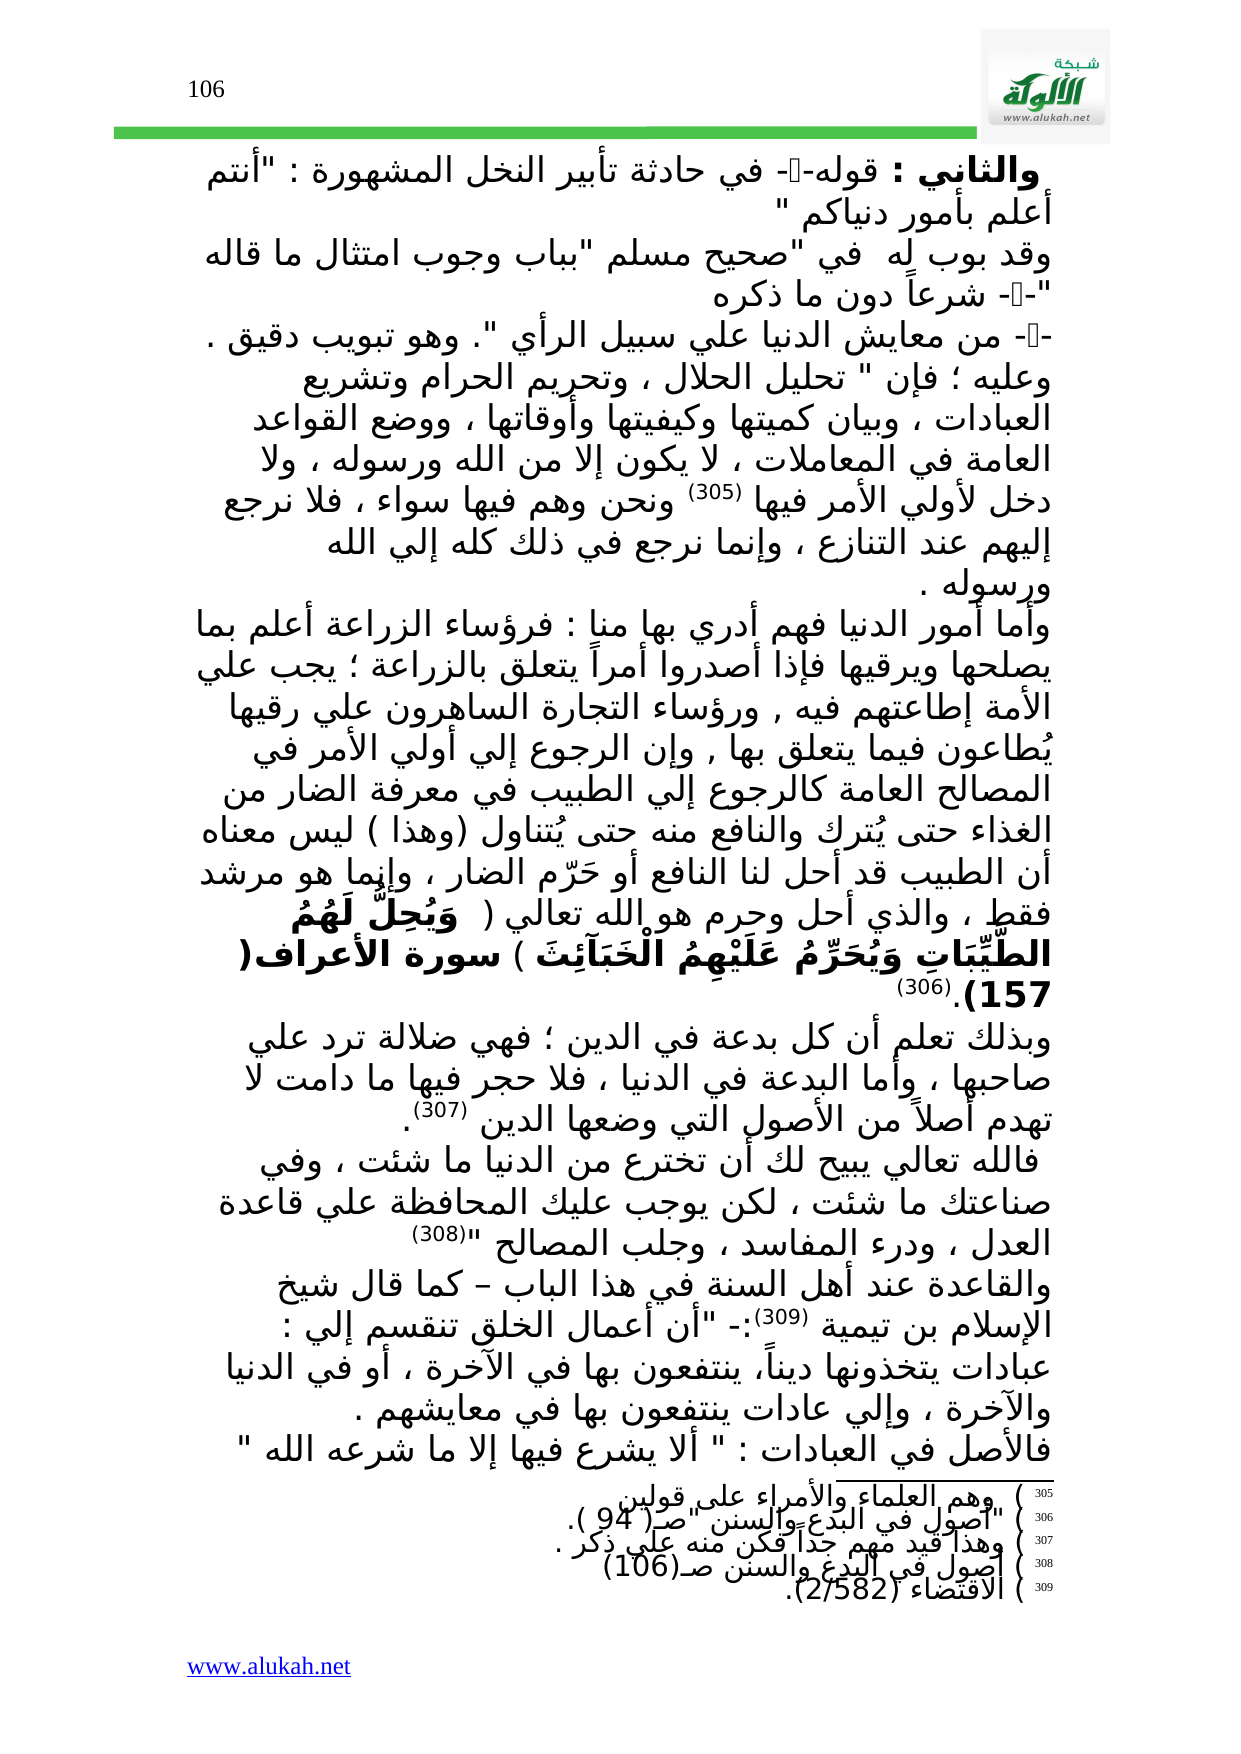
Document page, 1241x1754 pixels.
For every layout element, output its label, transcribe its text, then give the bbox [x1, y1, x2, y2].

text وبذلك تعلم أن كل بدعة في الدين ؛ فهي ضلالة ترد علي صاحبها ، وأما البدعة في الدنيا ، فلا حجر فيها ما دامت لا تهدم أصلاً من الأصول التي وضعها الدين (). [187, 1016, 1053, 1140]
text فالله تعالي يبيح لك أن تخترع من الدنيا ما شئت ، وفي صناعتك ما شئت ، لكن يوجب عليك المحافظة علي قاعدة العدل ، ودرء المفاسد ، وجلب المصالح "() [187, 1140, 1053, 1264]
text -- من معايش الدنيا علي سبيل الرأي ". وهو تبويب دقيق . [187, 315, 1053, 356]
text والثاني : قوله-- في حادثة تأبير النخل المشهورة : "أنتم أعلم بأمور دنياكم " [187, 150, 1053, 232]
text وقد بوب له في "صحيح مسلم "بباب وجوب امتثال ما قاله "-- شرعاً دون ما ذكره [187, 232, 1053, 315]
text وأما أمور الدنيا فهم أدري بها منا : فرؤساء الزراعة أعلم بما يصلحها ويرقيها فإذا أصدروا أمراً يتعلق بالزراعة ؛ يجب علي الأمة إطاعتهم فيه , ورؤساء التجارة الساهرون علي رقيها يُطاعون فيما يتعلق بها , وإن الرجوع إلي أولي الأمر في المصالح العامة كالرجوع إلي الطبيب في معرفة الضار من الغذاء حتى يُترك والنافع منه حتى يُتناول (وهذا ) ليس معناه أن الطبيب قد أحل لنا النافع أو حَرّم الضار ، وإنما هو مرشد فقط ، والذي أحل وحرم هو الله تعالي ﴿ وَيُحِلُّ لَهُمُ الطَّيِّبَاتِ وَيُحَرِّمُ عَلَيْهِمُ الْخَبَآئِثَ ﴾ سورة الأعراف(157).() [187, 604, 1053, 1016]
text وعليه ؛ فإن " تحليل الحلال ، وتحريم الحرام وتشريع العبادات ، وبيان كميتها وكيفيتها وأوقاتها ، ووضع القواعد العامة في المعاملات ، لا يكون إلا من الله ورسوله ، ولا دخل لأولي الأمر فيها () ونحن وهم فيها سواء ، فلا نرجع إليهم عند التنازع ، وإنما نرجع في ذلك كله إلي الله ورسوله . [187, 356, 1053, 604]
text فالأصل في العبادات : " ألا يشرع فيها إلا ما شرعه الله " [187, 1429, 1053, 1470]
text والقاعدة عند أهل السنة في هذا الباب – كما قال شيخ الإسلام بن تيمية ():- "أن أعمال الخلق تنقسم إلي : عبادات يتخذونها ديناً، ينتفعون بها في الآخرة ، أو في الدنيا والآخرة ، وإلي عادات ينتفعون بها في معايشهم . [187, 1264, 1053, 1429]
